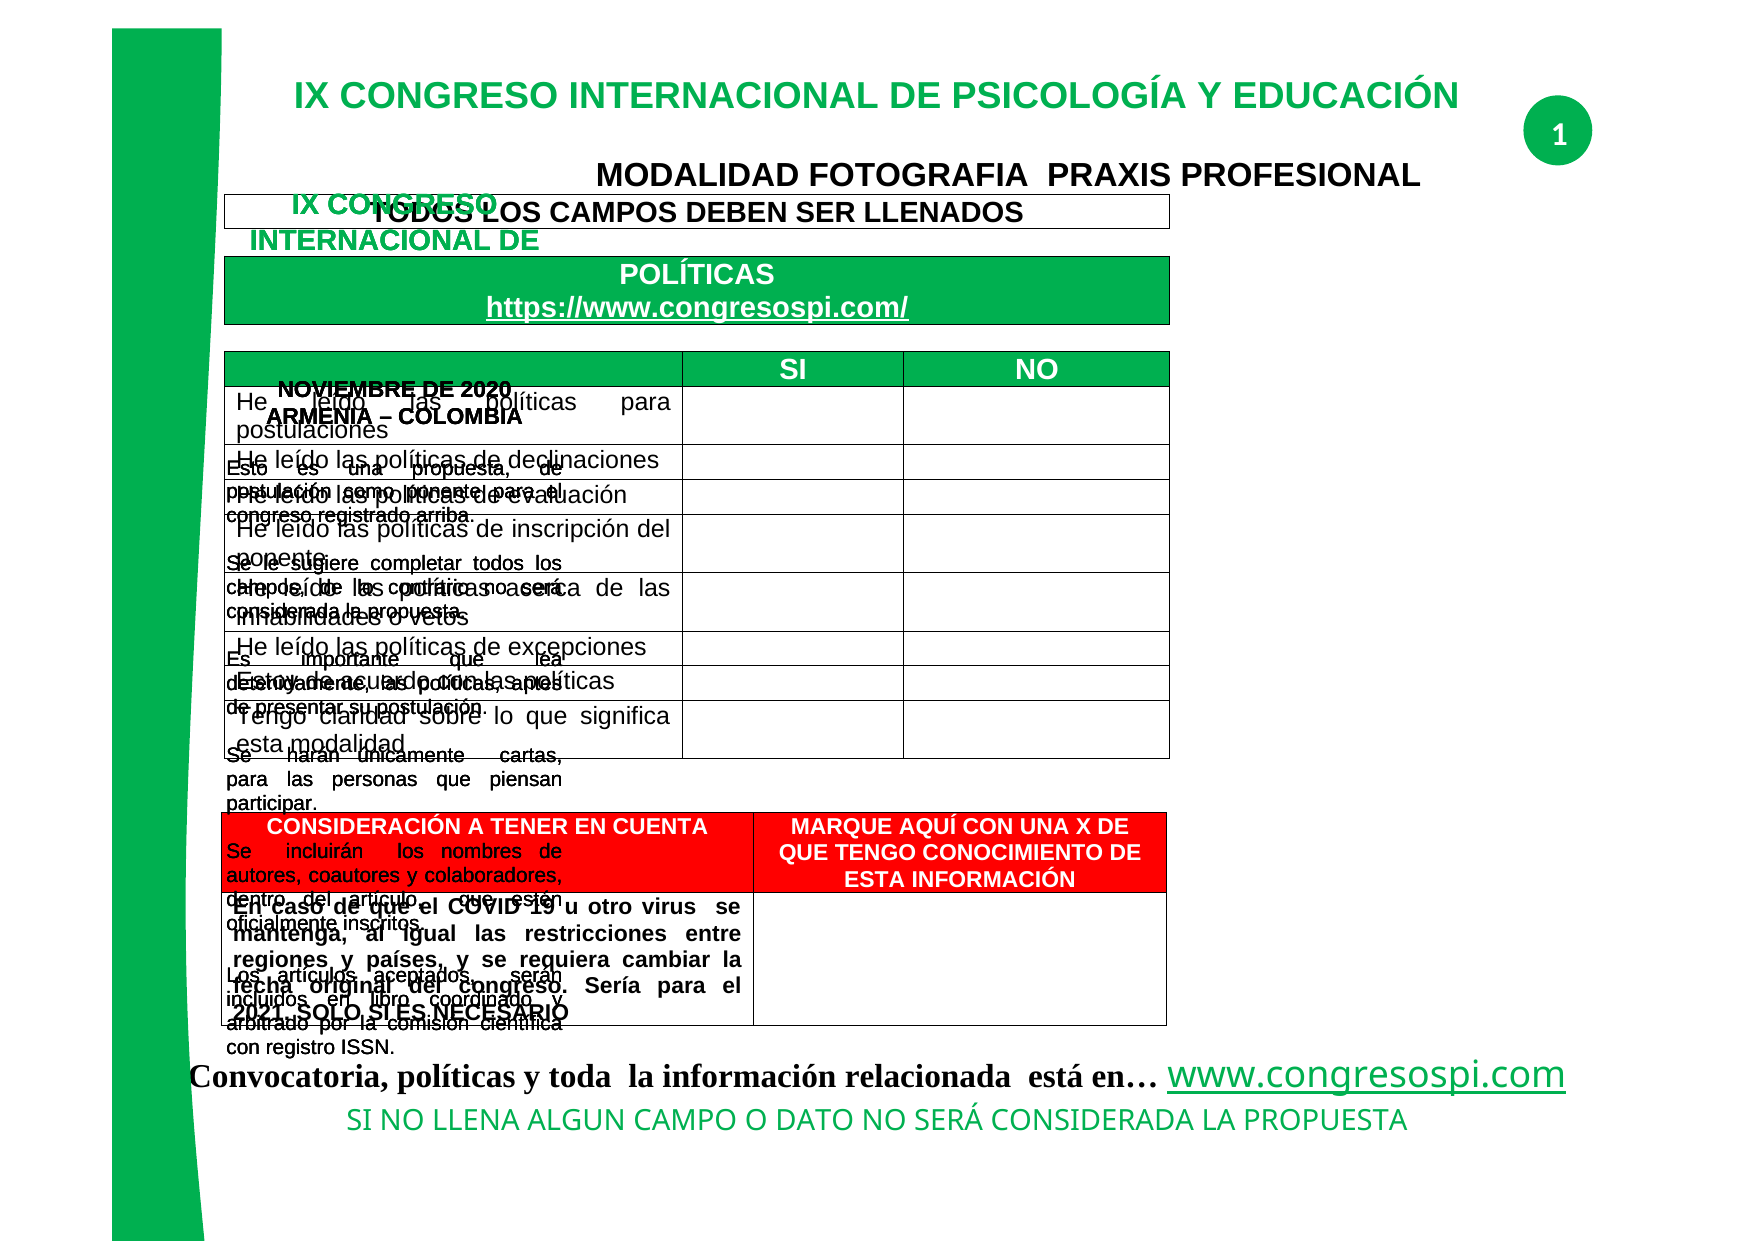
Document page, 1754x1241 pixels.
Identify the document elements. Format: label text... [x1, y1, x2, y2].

table_header SI [683, 352, 903, 386]
table_cell [904, 515, 1169, 572]
table_cell En caso de que el COVID 19 u otro virus se mantenga, al igual las restricciones entre regiones y países, y se requiera cambiar la fecha original del congreso. Sería para el 2021. SOLO SI ES NECESARIO [222, 893, 753, 1025]
table_cell He leído las políticas acerca de las inhabilidades o vetos [225, 573, 682, 631]
table_header [225, 352, 682, 386]
table_cell He leído las políticas de excepciones [225, 632, 682, 665]
table_cell [683, 666, 903, 700]
table_cell [683, 701, 903, 758]
table_cell Estoy de acuerdo con las políticas [225, 666, 682, 700]
table_header CONSIDERACIÓN A TENER EN CUENTA [222, 813, 753, 892]
table_cell [683, 632, 903, 665]
table_cell [683, 445, 903, 479]
table_cell [904, 445, 1169, 479]
table_cell [904, 480, 1169, 513]
table_cell [904, 666, 1169, 700]
table_cell Tengo claridad sobre lo que significa esta modalidad [225, 701, 682, 758]
table_cell He leído las políticas de declinaciones [225, 445, 682, 479]
table_cell [904, 387, 1169, 444]
table_cell [683, 387, 903, 444]
table_cell [904, 701, 1169, 758]
table_cell He leído las políticas de inscripción del ponente [225, 515, 682, 572]
table_cell [754, 893, 1166, 1025]
table_header NO [904, 352, 1169, 386]
table_header TODOS LOS CAMPOS DEBEN SER LLENADOS [225, 195, 1169, 228]
table_cell [683, 515, 903, 572]
table_header POLÍTICAS https://www.congresospi.com/ [225, 257, 1169, 324]
table_header MARQUE AQUÍ CON UNA X DE QUE TENGO CONOCIMIENTO DE ESTA INFORMACIÓN [754, 813, 1166, 892]
table_cell [904, 573, 1169, 631]
table_cell [683, 573, 903, 631]
table_cell He leído las políticas de evaluación [225, 480, 682, 513]
table_cell He leído las políticas para postulaciones [225, 387, 682, 444]
table_cell [904, 632, 1169, 665]
table_cell [683, 480, 903, 513]
